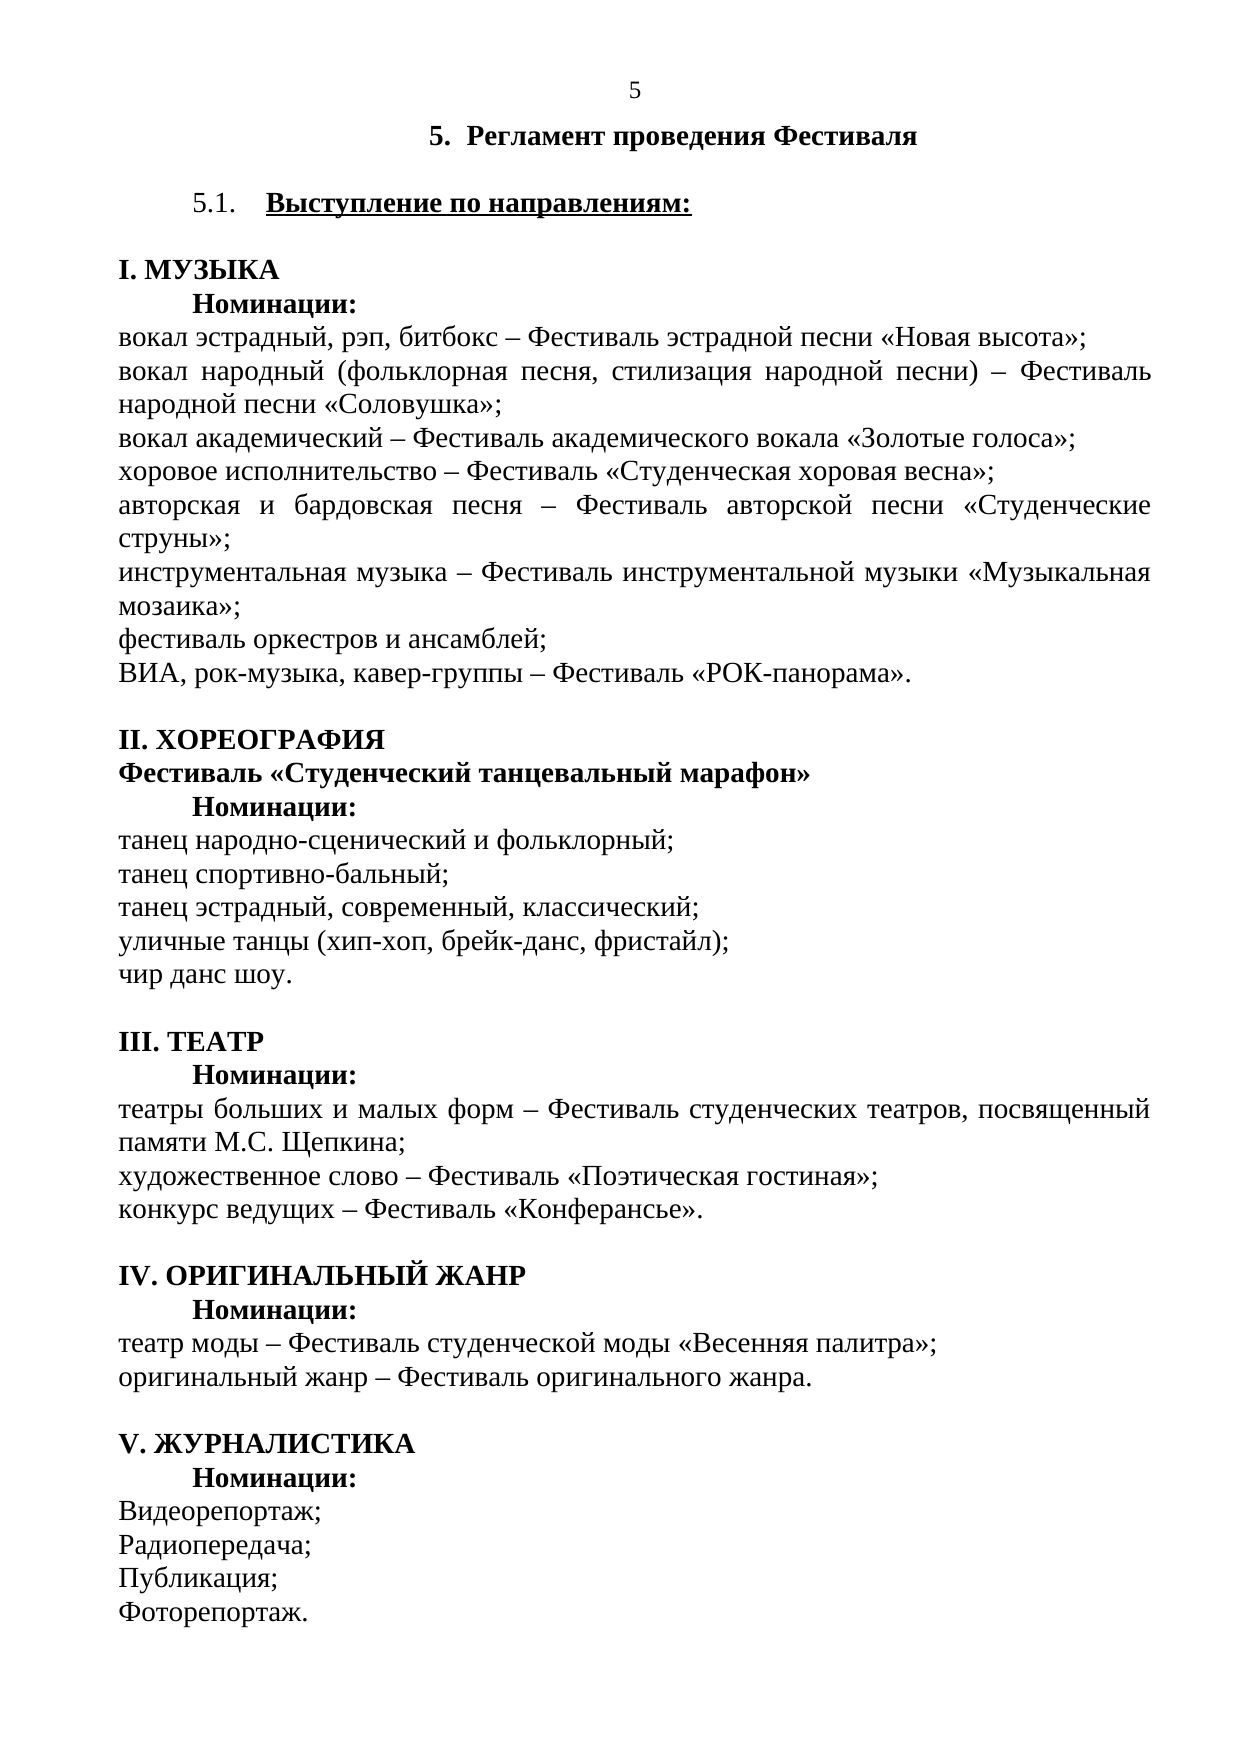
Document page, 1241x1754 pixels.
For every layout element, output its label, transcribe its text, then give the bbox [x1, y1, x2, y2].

text художественное слово – Фестиваль «Поэтическая гостиная»; [118, 1158, 1152, 1191]
text фестиваль оркестров и ансамблей; [118, 621, 1152, 655]
text Номинации: [118, 1460, 1152, 1493]
text III. ТЕАТР [118, 1024, 1152, 1057]
text ВИА, рок-музыка, кавер-группы – Фестиваль «РОК-панорама». [118, 655, 1152, 688]
text Радиопередача; [118, 1527, 1152, 1560]
text танец народно-сценический и фольклорный; [118, 822, 1152, 856]
text чир данс шоу. [118, 957, 1152, 990]
text танец эстрадный, современный, классический; [118, 889, 1152, 923]
text театр моды – Фестиваль студенческой моды «Весенняя палитра»; [118, 1326, 1152, 1359]
text авторская и бардовская песня – Фестиваль авторской песни «Студенческие струны»; [118, 487, 1152, 554]
text 5.1. Выступление по направлениям: [118, 185, 1152, 219]
text I. МУЗЫКА [118, 252, 1152, 286]
text Видеорепортаж; [118, 1493, 1152, 1527]
text II. ХОРЕОГРАФИЯ [118, 722, 1152, 755]
text Номинации: [118, 1292, 1152, 1326]
text Фестиваль «Студенческий танцевальный марафон» [118, 755, 1152, 789]
text танец спортивно-бальный; [118, 856, 1152, 889]
text конкурс ведущих – Фестиваль «Конферансье». [118, 1191, 1152, 1225]
text вокал академический – Фестиваль академического вокала «Золотые голоса»; [118, 420, 1152, 453]
text инструментальная музыка – Фестиваль инструментальной музыки «Музыкальная мозаика»; [118, 554, 1152, 621]
text Номинации: [118, 286, 1152, 319]
text вокал народный (фольклорная песня, стилизация народной песни) – Фестиваль народной песни «Соловушка»; [118, 353, 1152, 420]
text V. ЖУРНАЛИСТИКА [118, 1426, 1152, 1460]
text вокал эстрадный, рэп, битбокс – Фестиваль эстрадной песни «Новая высота»; [118, 319, 1152, 353]
text уличные танцы (хип-хоп, брейк-данс, фристайл); [118, 923, 1152, 957]
text IV. ОРИГИНАЛЬНЫЙ ЖАНР [118, 1258, 1152, 1292]
text оригинальный жанр – Фестиваль оригинального жанра. [118, 1359, 1152, 1393]
text Фоторепортаж. [118, 1594, 1152, 1627]
text хоровое исполнительство – Фестиваль «Студенческая хоровая весна»; [118, 453, 1152, 487]
text Публикация; [118, 1560, 1152, 1594]
text Номинации: [118, 789, 1152, 822]
text театры больших и малых форм – Фестиваль студенческих театров, посвященный памяти М.С. Щепкина; [118, 1091, 1152, 1158]
list Регламент проведения Фестиваля [193, 118, 1154, 152]
text Номинации: [118, 1057, 1152, 1091]
